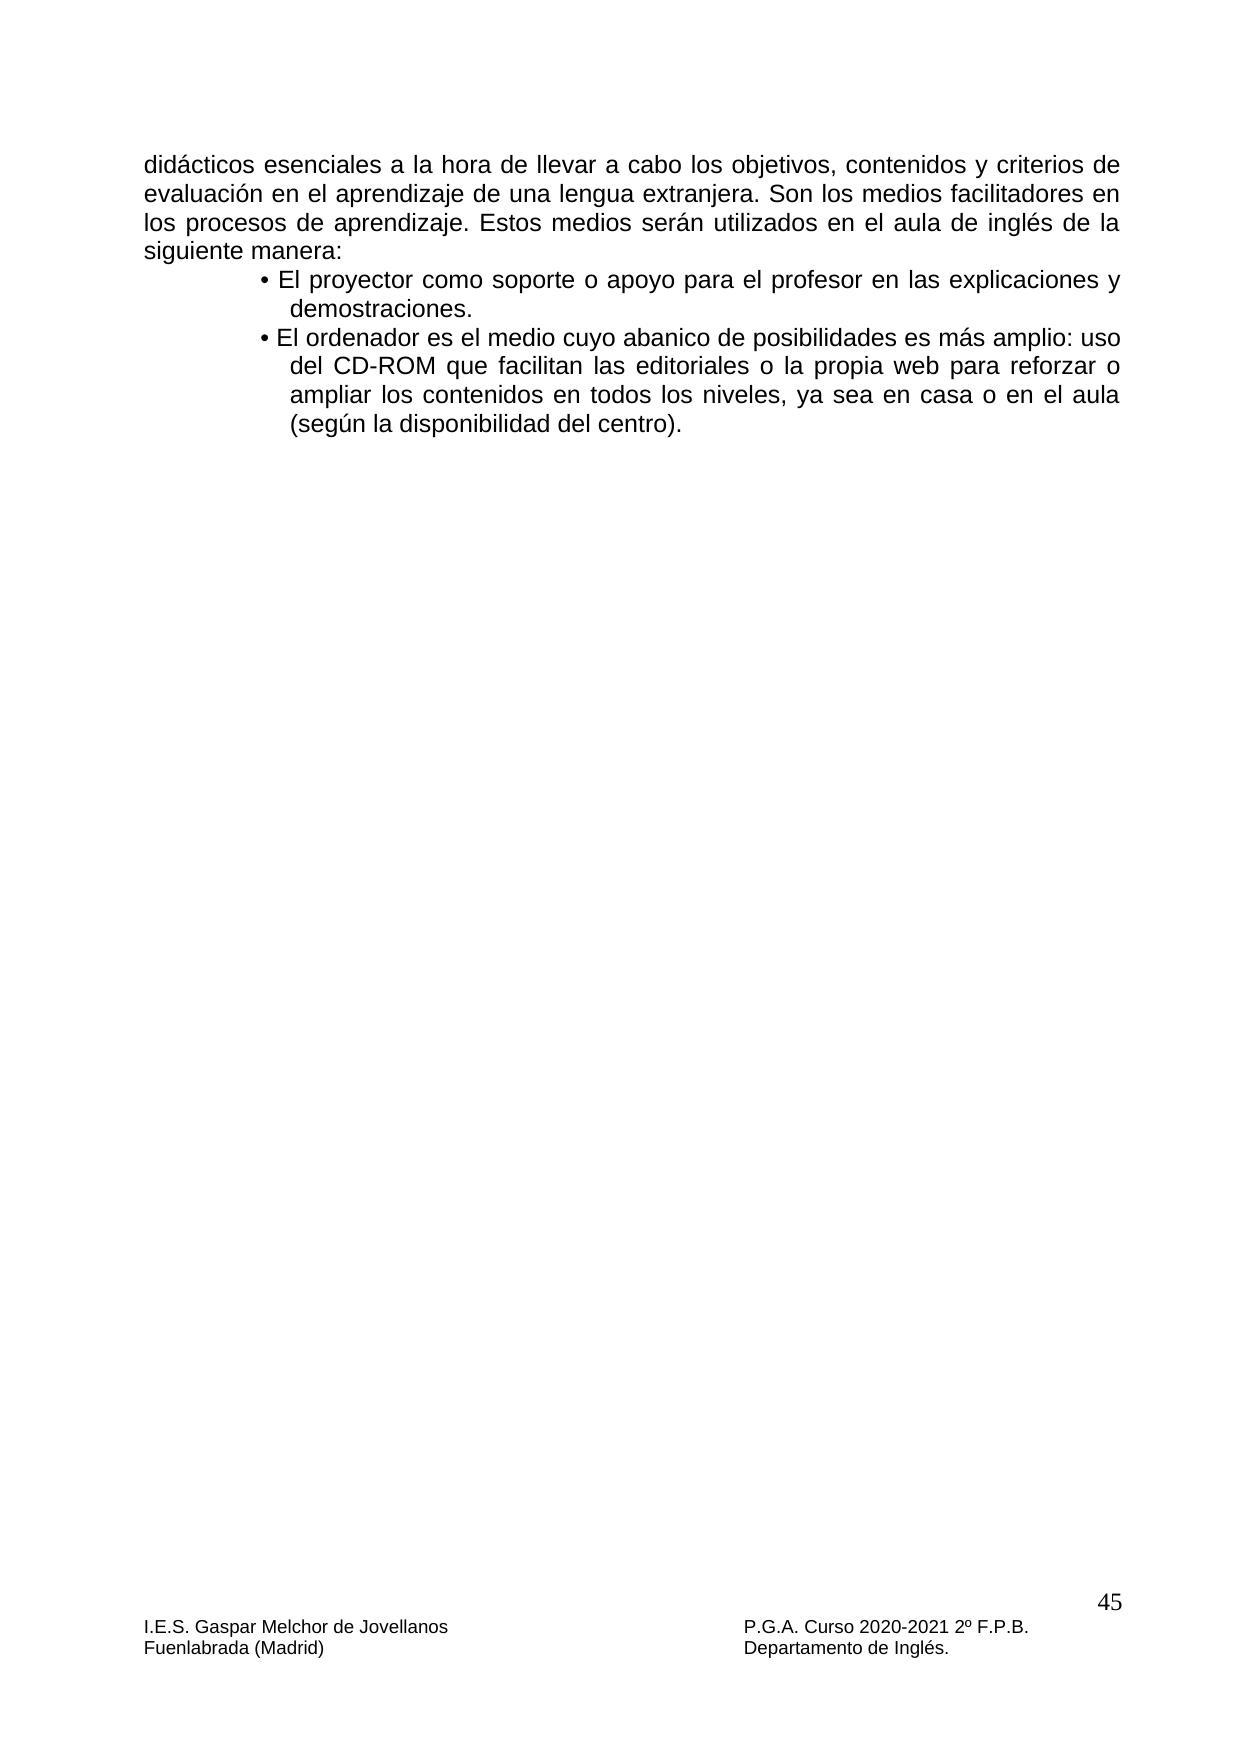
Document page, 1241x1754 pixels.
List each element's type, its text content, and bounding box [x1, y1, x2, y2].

text • El ordenador es el medio cuyo abanico de posibilidades es más amplio: uso del CD-ROM que facilitan las editoriales o la propia web para reforzar o ampliar los contenidos en todos los niveles, ya sea en casa o en el aula (según la disponibilidad del centro). [260, 322, 1122, 437]
text • El proyector como soporte o apoyo para el profesor en las explicaciones y demostraciones. [260, 265, 1122, 322]
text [144, 150, 1122, 265]
